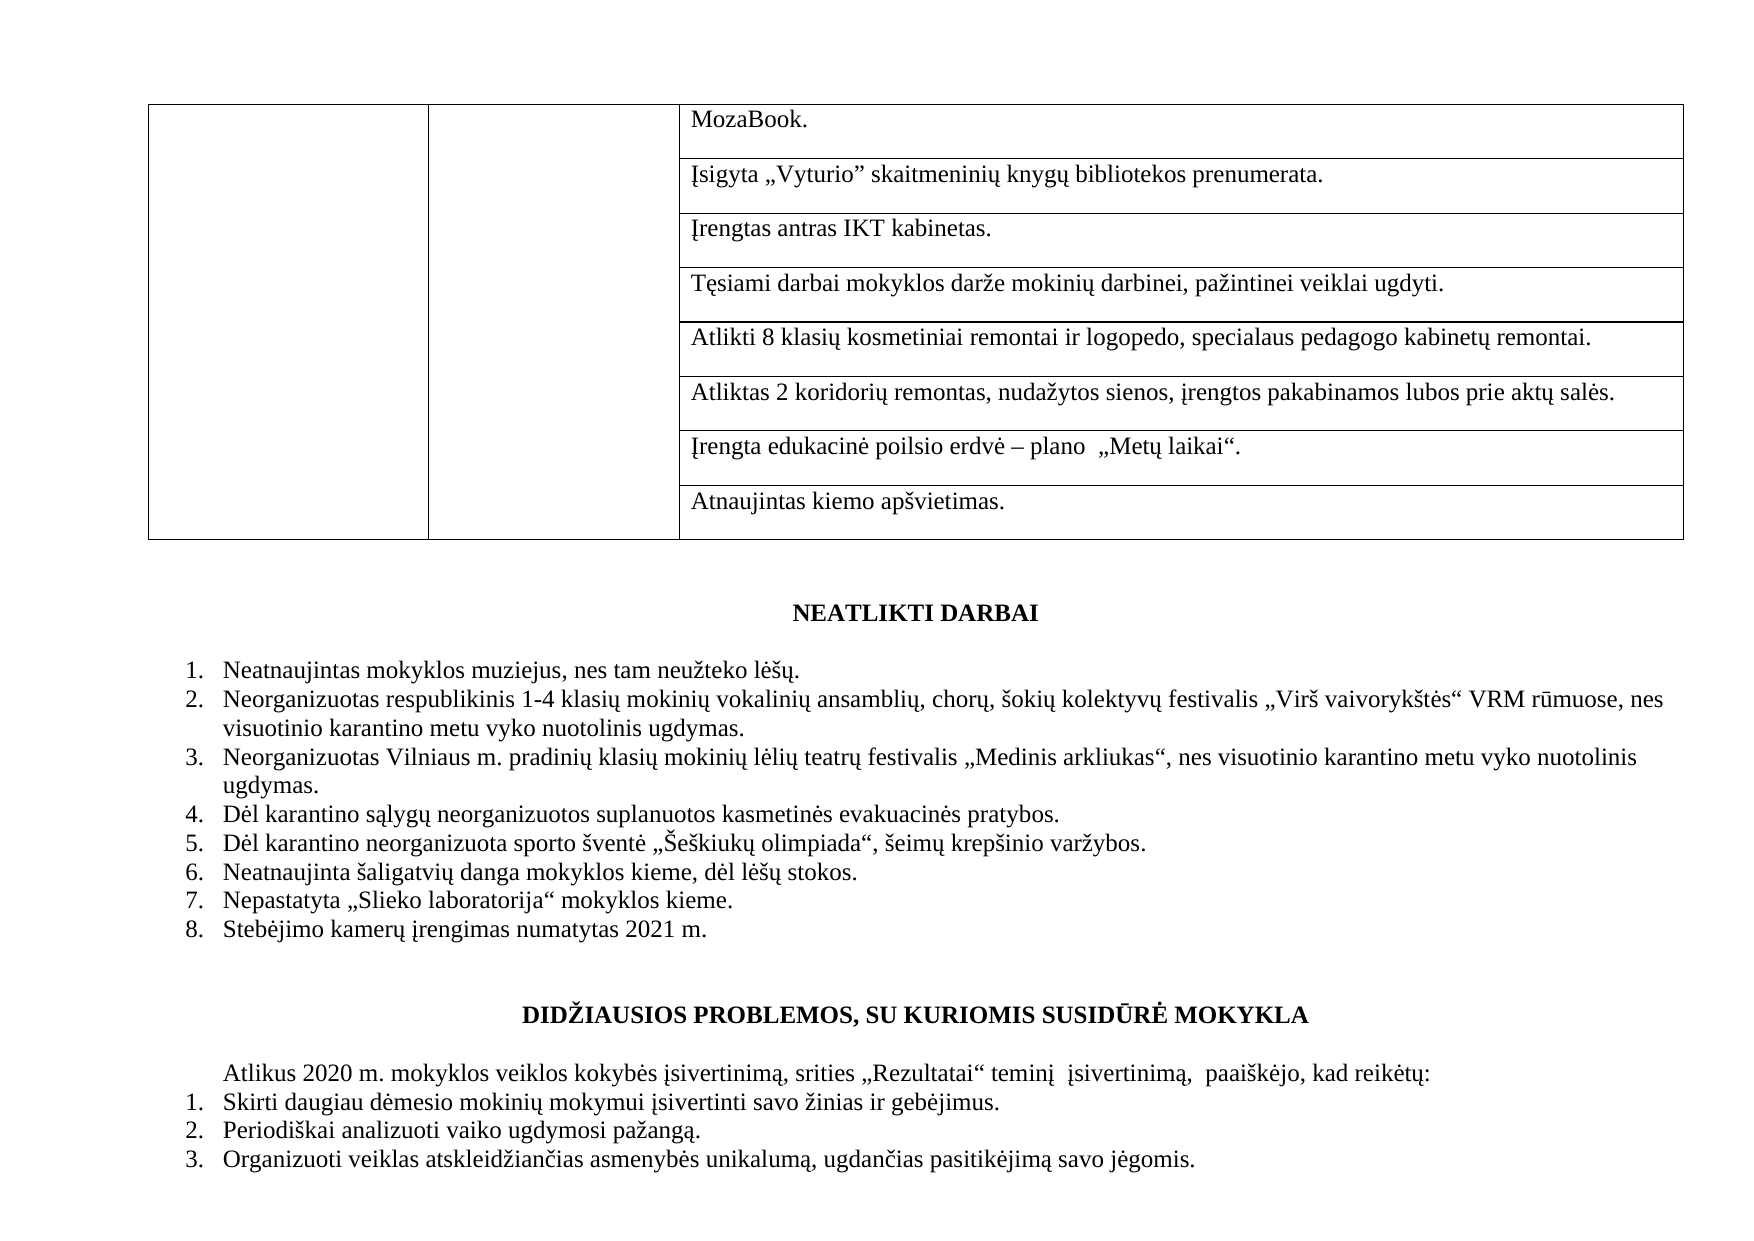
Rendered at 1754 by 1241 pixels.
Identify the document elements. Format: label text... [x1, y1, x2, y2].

list Stebėjimo kamerų įrengimas numatytas 2021 m. [185, 914, 1683, 943]
list Neorganizuotas respublikinis 1-4 klasių mokinių vokalinių ansamblių, chorų, šokių kolektyvų festivalis „Virš vaivorykštės“ VRM rūmuose, nes visuotinio karantino metu vyko nuotolinis ugdymas. [185, 684, 1683, 742]
text NEATLIKTI DARBAI [148, 598, 1683, 627]
list Neorganizuotas Vilniaus m. pradinių klasių mokinių lėlių teatrų festivalis „Medinis arkliukas“, nes visuotinio karantino metu vyko nuotolinis ugdymas. [185, 742, 1683, 799]
list Dėl karantino sąlygų neorganizuotos suplanuotos kasmetinės evakuacinės pratybos. [185, 799, 1683, 828]
table_cell Įsigyta „Vyturio” skaitmeninių knygų bibliotekos prenumerata. [680, 159, 1683, 212]
text Atlikus 2020 m. mokyklos veiklos kokybės įsivertinimą, srities „Rezultatai“ teminį įsivertinimą, paaiškėjo, kad reikėtų: [148, 1058, 1683, 1087]
list Skirti daugiau dėmesio mokinių mokymui įsivertinti savo žinias ir gebėjimus. [185, 1087, 1683, 1115]
list Neatnaujintas mokyklos muziejus, nes tam neužteko lėšų. [185, 655, 1683, 684]
table_cell Įrengta edukacinė poilsio erdvė – plano „Metų laikai“. [680, 431, 1683, 485]
list Nepastatyta „Slieko laboratorija“ mokyklos kieme. [185, 885, 1683, 914]
table_cell Tęsiami darbai mokyklos darže mokinių darbinei, pažintinei veiklai ugdyti. [680, 268, 1683, 321]
table_cell Įrengtas antras IKT kabinetas. [680, 214, 1683, 267]
table_cell Atlikti 8 klasių kosmetiniai remontai ir logopedo, specialaus pedagogo kabinetų remontai. [680, 323, 1683, 376]
list Organizuoti veiklas atskleidžiančias asmenybės unikalumą, ugdančias pasitikėjimą savo jėgomis. [185, 1144, 1683, 1173]
list Neatnaujinta šaligatvių danga mokyklos kieme, dėl lėšų stokos. [185, 857, 1683, 885]
table_cell Atnaujintas kiemo apšvietimas. [680, 486, 1683, 539]
list Periodiškai analizuoti vaiko ugdymosi pažangą. [185, 1115, 1683, 1144]
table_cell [680, 105, 1683, 158]
text DIDŽIAUSIOS PROBLEMOS, SU KURIOMIS SUSIDŪRĖ MOKYKLA [148, 1000, 1683, 1029]
table_cell Atliktas 2 koridorių remontas, nudažytos sienos, įrengtos pakabinamos lubos prie aktų salės. [680, 377, 1683, 430]
list Dėl karantino neorganizuota sporto šventė „Šeškiukų olimpiada“, šeimų krepšinio varžybos. [185, 828, 1683, 857]
